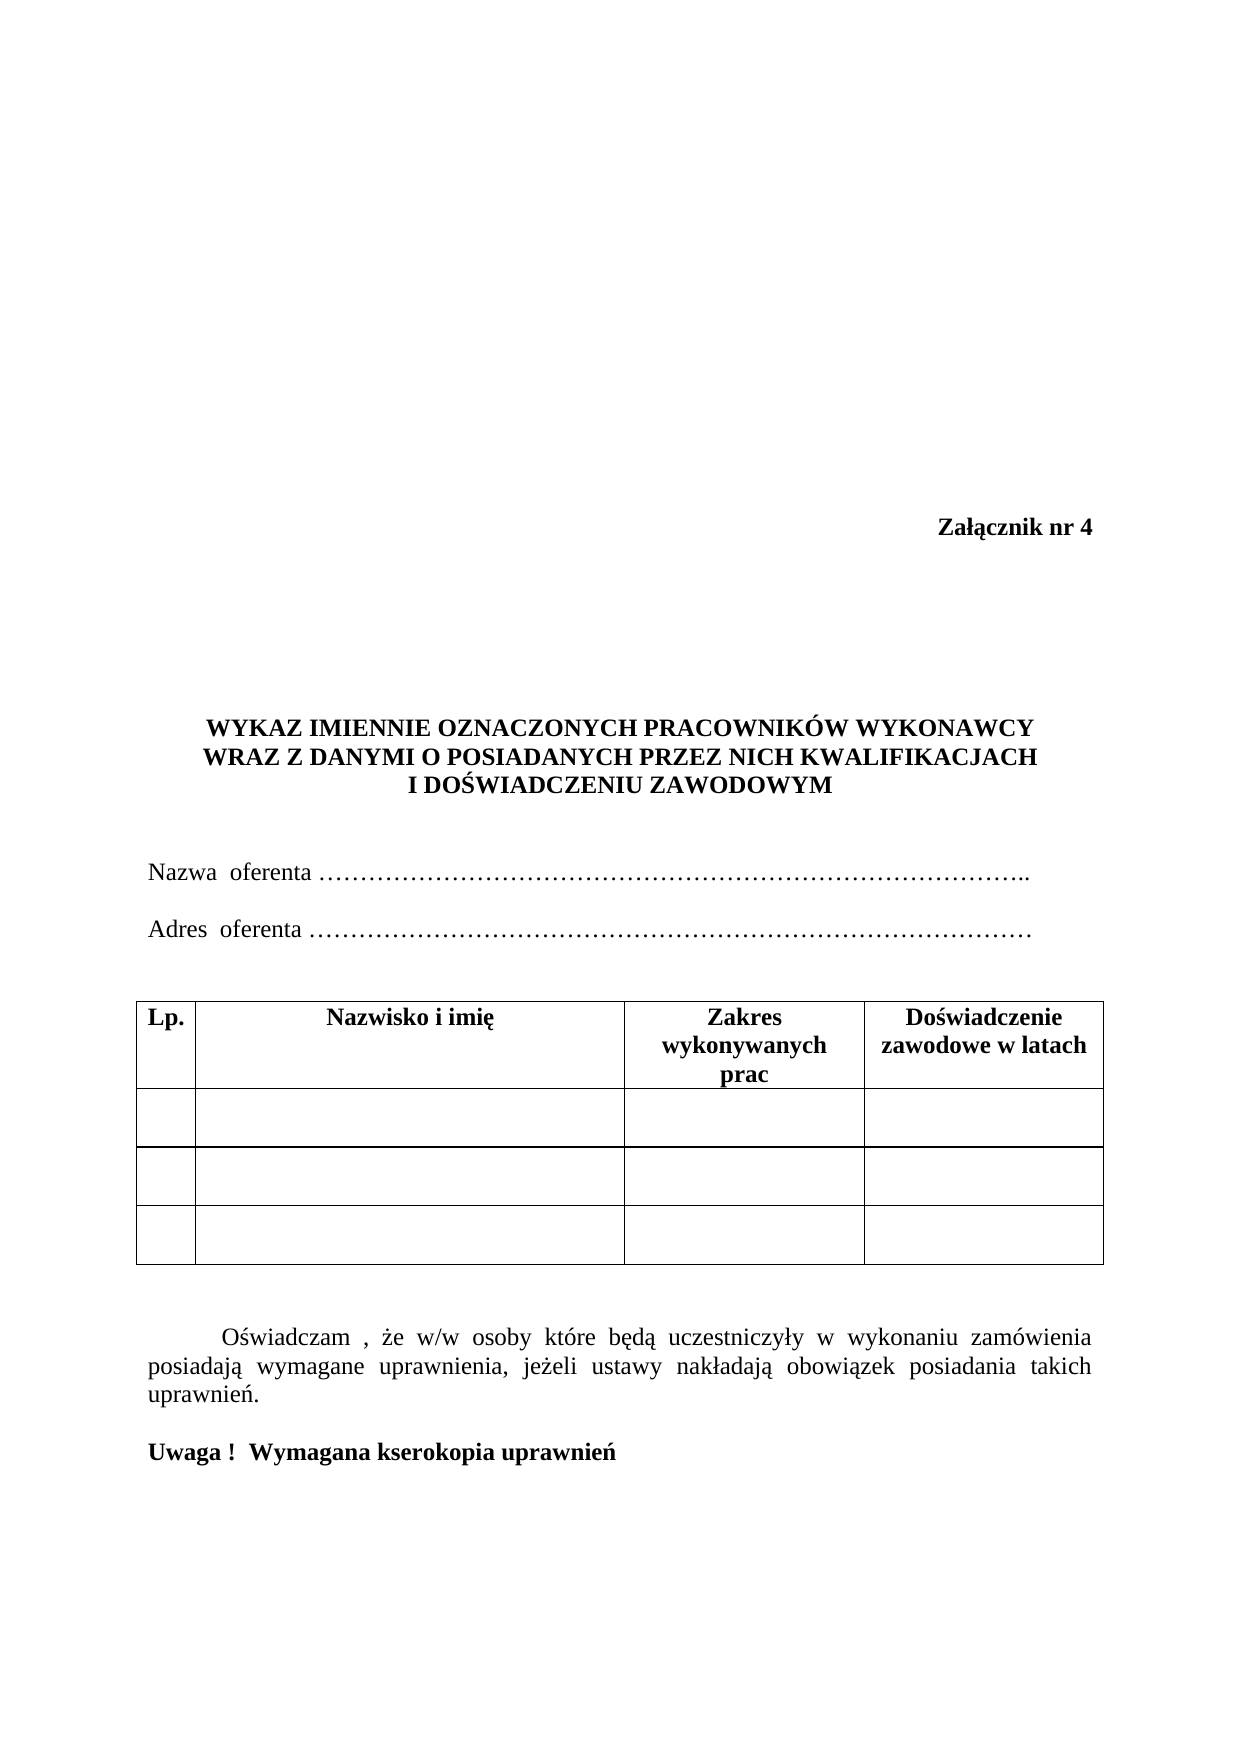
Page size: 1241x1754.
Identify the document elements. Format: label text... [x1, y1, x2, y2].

text WRAZ Z DANYMI O POSIADANYCH PRZEZ NICH KWALIFIKACJACH [148, 742, 1093, 771]
text Nazwa oferenta ………………………………………………………………………….. [148, 857, 1093, 886]
text WYKAZ IMIENNIE OZNACZONYCH PRACOWNIKÓW WYKONAWCY [148, 713, 1093, 742]
table_cell [137, 1206, 195, 1263]
table_cell [137, 1089, 195, 1146]
text Załącznik nr 4 [148, 512, 1093, 541]
text Adres oferenta …………………………………………………………………………… [148, 914, 1093, 943]
table_header Nazwisko i imię [196, 1002, 624, 1088]
text Uwaga ! Wymagana kserokopia uprawnień [148, 1437, 1093, 1466]
table_cell [625, 1148, 864, 1205]
table_cell [865, 1089, 1103, 1146]
text Oświadczam , że w/w osoby które będą uczestniczyły w wykonaniu zamówienia posiadają wymagane uprawnienia, jeżeli ustawy nakładają obowiązek posiadania takich uprawnień. [148, 1322, 1093, 1408]
table_cell [865, 1206, 1103, 1263]
table_cell [865, 1148, 1103, 1205]
text I DOŚWIADCZENIU ZAWODOWYM [148, 771, 1093, 799]
table_cell [196, 1148, 624, 1205]
table_cell [196, 1089, 624, 1146]
table_header Zakres wykonywanych prac [625, 1002, 864, 1088]
table_cell [625, 1089, 864, 1146]
table_cell [625, 1206, 864, 1263]
table_header Lp. [137, 1002, 195, 1088]
table_cell [137, 1148, 195, 1205]
table_header Doświadczenie zawodowe w latach [865, 1002, 1103, 1088]
table_cell [196, 1206, 624, 1263]
